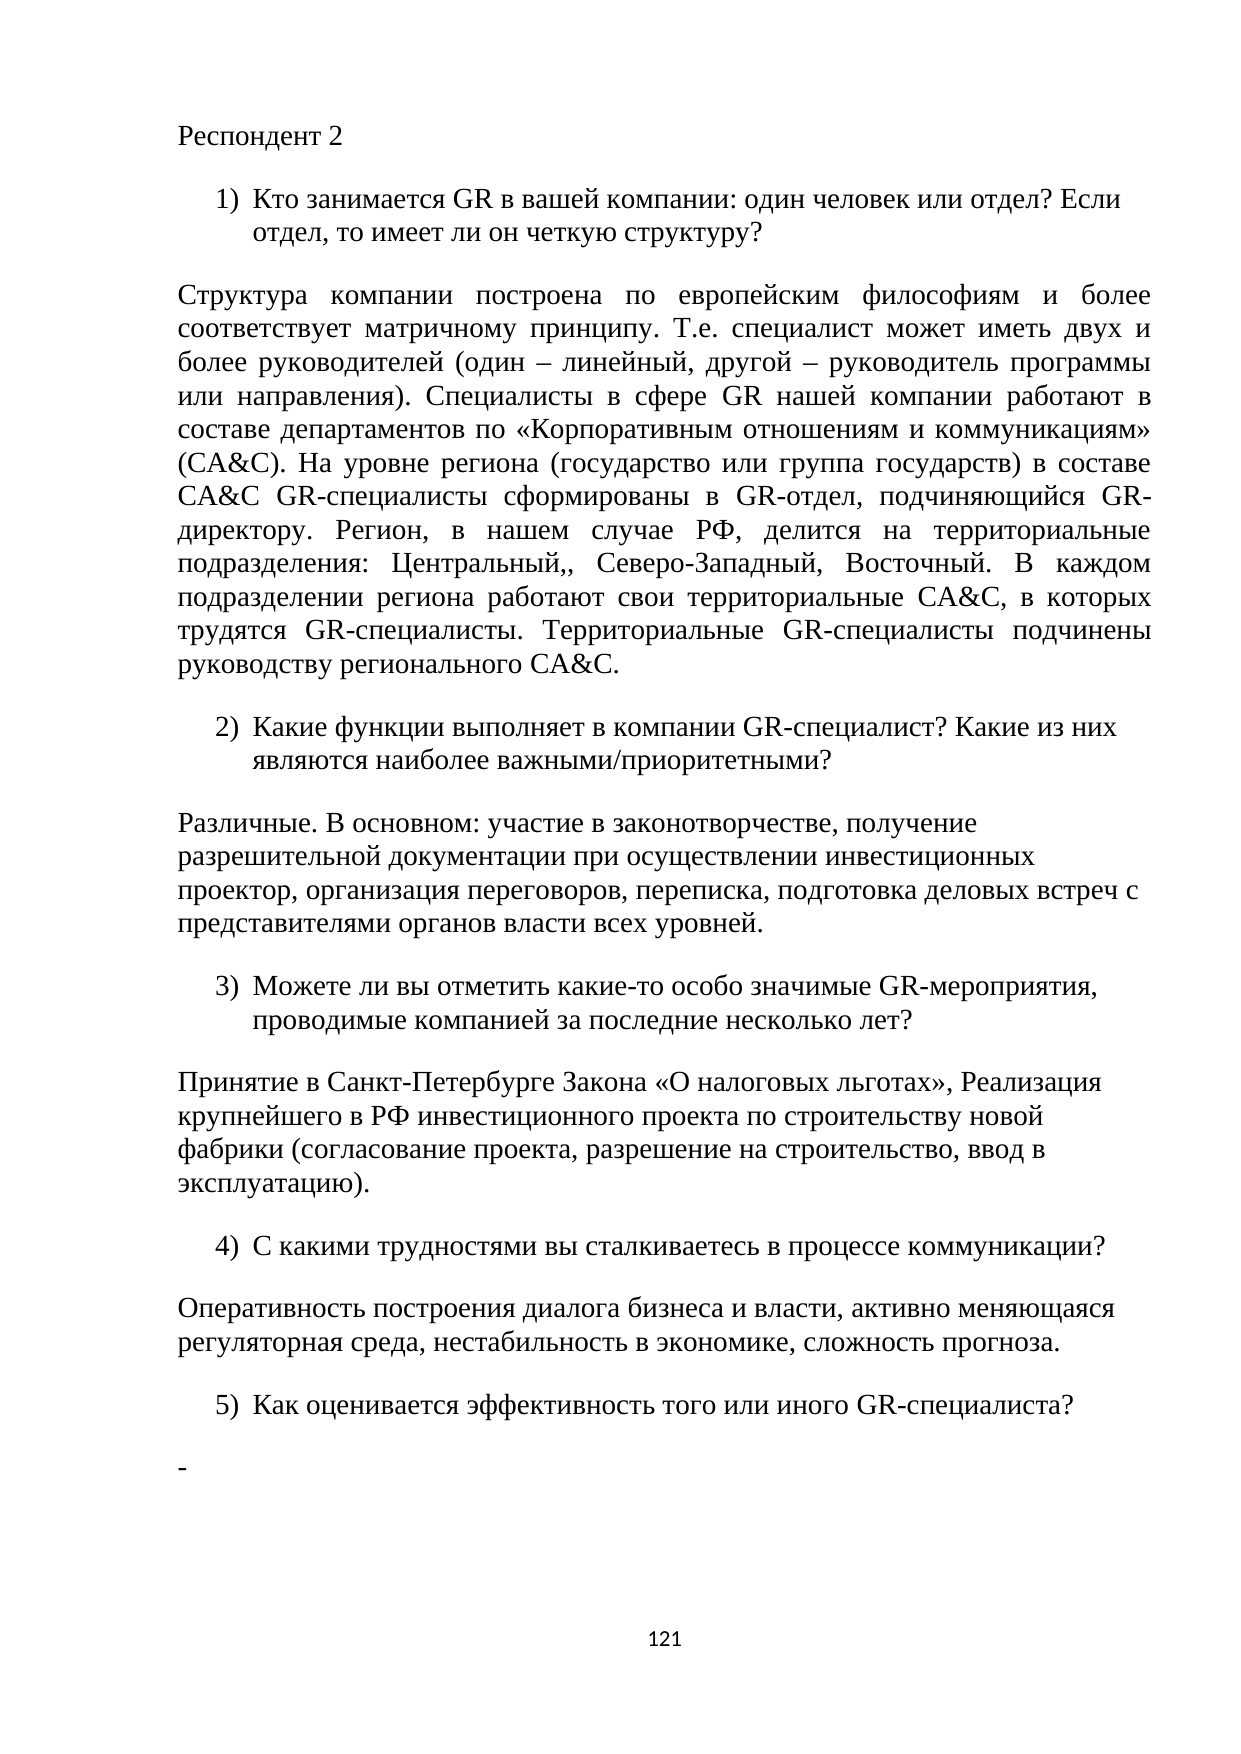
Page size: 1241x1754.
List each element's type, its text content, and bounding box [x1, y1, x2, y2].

text Структура компании построена по европейским философиям и более соответствует матричному принципу. Т.е. специалист может иметь двух и более руководителей (один – линейный, другой – руководитель программы или направления). Специалисты в сфере GR нашей компании работают в составе департаментов по «Корпоративным отношениям и коммуникациям» (CA&C). На уровне региона (государство или группа государств) в составе CA&C GR-специалисты сформированы в GR-отдел, подчиняющийся GR-директору. Регион, в нашем случае РФ, делится на территориальные подразделения: Центральный,, Северо-Западный, Восточный. В каждом подразделении региона работают свои территориальные CA&C, в которых трудятся GR-специалисты. Территориальные GR-специалисты подчинены руководству регионального CA&C. [177, 277, 1152, 679]
list Кто занимается GR в вашей компании: один человек или отдел? Если отдел, то имеет ли он четкую структуру? [215, 181, 1152, 248]
text - [177, 1449, 1152, 1483]
text Различные. В основном: участие в законотворчестве, получение разрешительной документации при осуществлении инвестиционных проектор, организация переговоров, переписка, подготовка деловых встреч с представителями органов власти всех уровней. [177, 805, 1152, 939]
text Респондент 2 [177, 118, 1152, 152]
list Можете ли вы отметить какие-то особо значимые GR-мероприятия, проводимые компанией за последние несколько лет? [215, 968, 1152, 1035]
text Принятие в Санкт-Петербурге Закона «О налоговых льготах», Реализация крупнейшего в РФ инвестиционного проекта по строительству новой фабрики (согласование проекта, разрешение на строительство, ввод в эксплуатацию). [177, 1064, 1152, 1199]
list Какие функции выполняет в компании GR-специалист? Какие из них являются наиболее важными/приоритетными? [215, 709, 1152, 776]
list Как оценивается эффективность того или иного GR-специалиста? [215, 1387, 1152, 1420]
text Оперативность построения диалога бизнеса и власти, активно меняющаяся регуляторная среда, нестабильность в экономике, сложность прогноза. [177, 1291, 1152, 1358]
list С какими трудностями вы сталкиваетесь в процессе коммуникации? [215, 1228, 1152, 1261]
